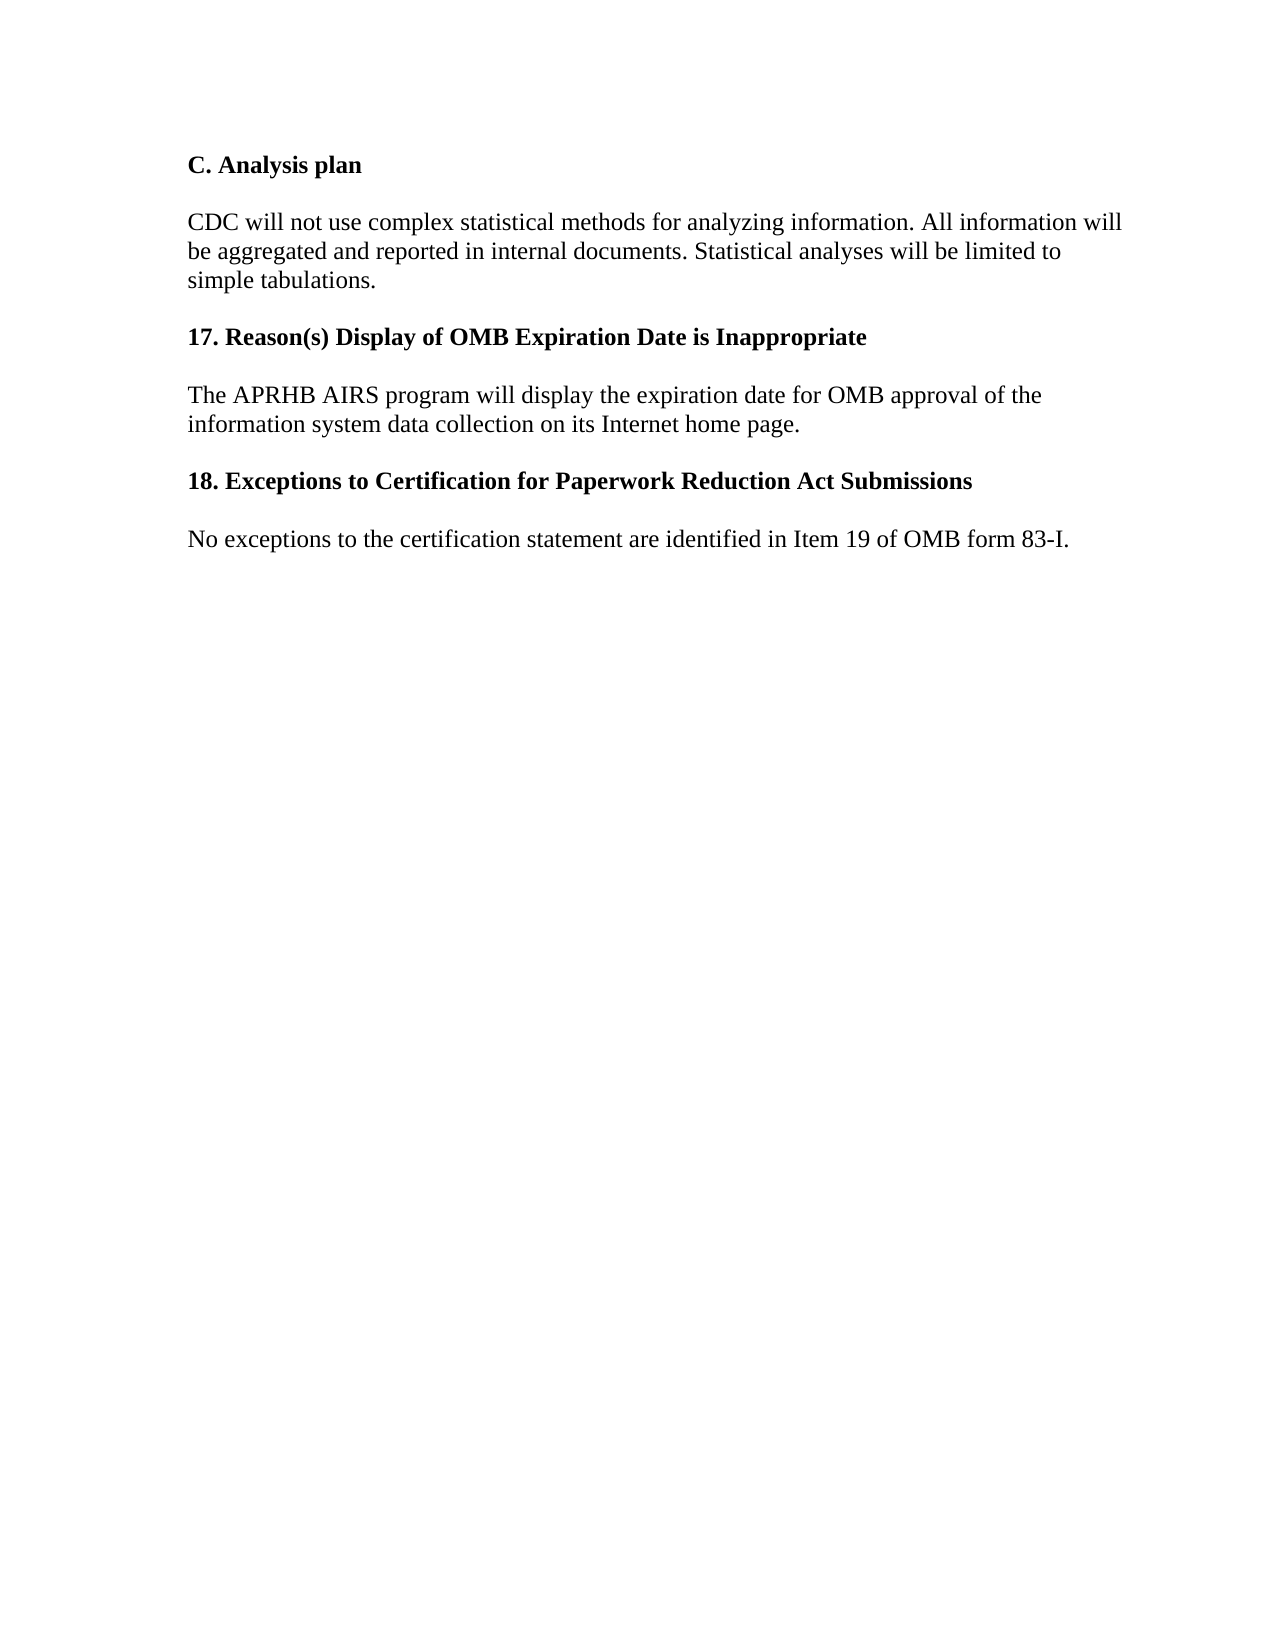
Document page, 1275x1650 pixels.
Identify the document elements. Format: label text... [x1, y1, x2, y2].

text CDC will not use complex statistical methods for analyzing information. All information will be aggregated and reported in internal documents. Statistical analyses will be limited to simple tabulations. [187, 207, 1125, 294]
text 17. Reason(s) Display of OMB Expiration Date is Inappropriate [187, 322, 1125, 351]
text The APRHB AIRS program will display the expiration date for OMB approval of the information system data collection on its Internet home page. [187, 380, 1125, 437]
text 18. Exceptions to Certification for Paperwork Reduction Act Submissions [187, 466, 1125, 495]
text C. Analysis plan [187, 150, 1125, 179]
text No exceptions to the certification statement are identified in Item 19 of OMB form 83-I. [187, 524, 1125, 552]
